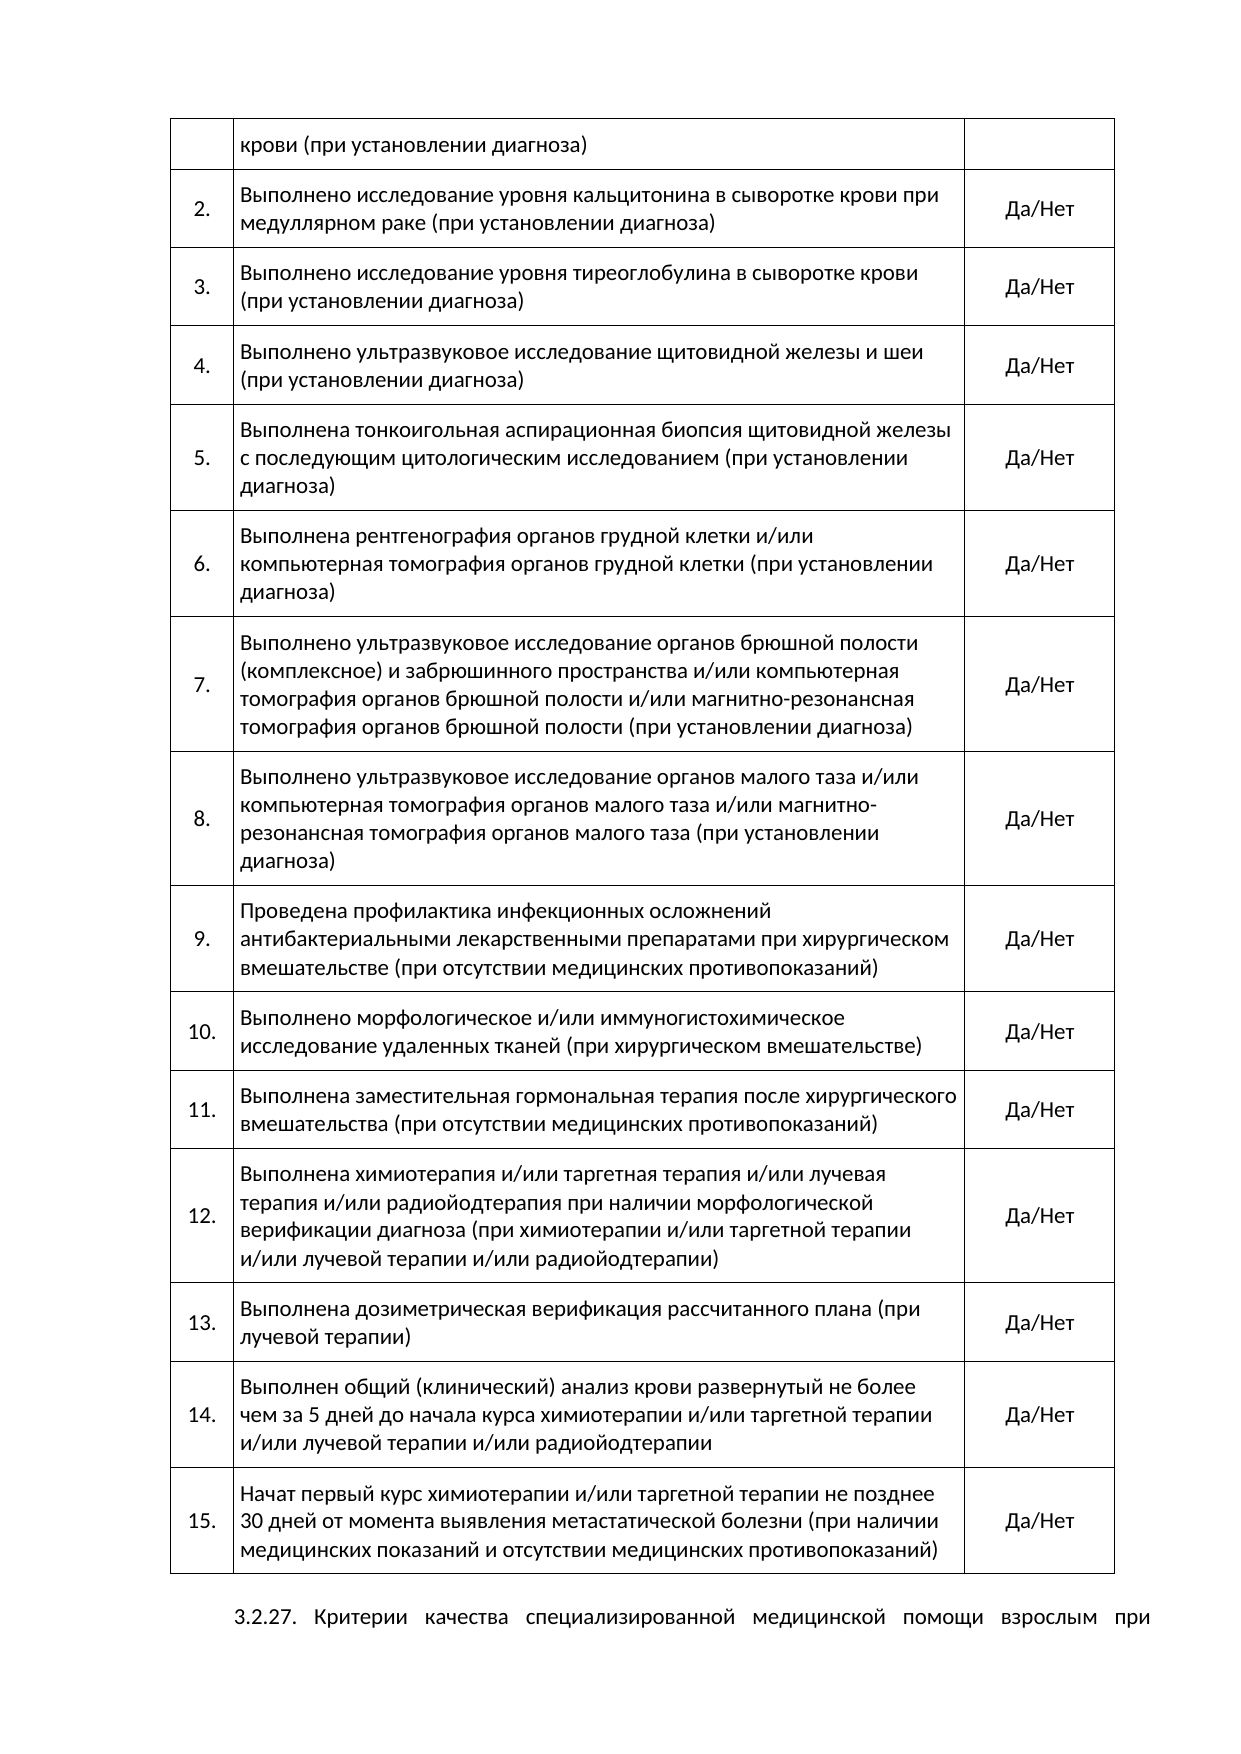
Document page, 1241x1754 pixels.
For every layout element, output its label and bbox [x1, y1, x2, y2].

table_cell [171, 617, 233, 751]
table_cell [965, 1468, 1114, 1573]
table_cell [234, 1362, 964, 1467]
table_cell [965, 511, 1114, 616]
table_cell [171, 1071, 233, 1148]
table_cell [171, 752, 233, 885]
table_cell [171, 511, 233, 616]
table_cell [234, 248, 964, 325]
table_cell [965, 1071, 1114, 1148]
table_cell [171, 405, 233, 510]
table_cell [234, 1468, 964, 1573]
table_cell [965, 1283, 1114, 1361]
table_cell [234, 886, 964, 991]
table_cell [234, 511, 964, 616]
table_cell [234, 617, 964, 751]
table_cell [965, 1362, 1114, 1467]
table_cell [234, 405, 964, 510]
text [177, 1602, 1152, 1630]
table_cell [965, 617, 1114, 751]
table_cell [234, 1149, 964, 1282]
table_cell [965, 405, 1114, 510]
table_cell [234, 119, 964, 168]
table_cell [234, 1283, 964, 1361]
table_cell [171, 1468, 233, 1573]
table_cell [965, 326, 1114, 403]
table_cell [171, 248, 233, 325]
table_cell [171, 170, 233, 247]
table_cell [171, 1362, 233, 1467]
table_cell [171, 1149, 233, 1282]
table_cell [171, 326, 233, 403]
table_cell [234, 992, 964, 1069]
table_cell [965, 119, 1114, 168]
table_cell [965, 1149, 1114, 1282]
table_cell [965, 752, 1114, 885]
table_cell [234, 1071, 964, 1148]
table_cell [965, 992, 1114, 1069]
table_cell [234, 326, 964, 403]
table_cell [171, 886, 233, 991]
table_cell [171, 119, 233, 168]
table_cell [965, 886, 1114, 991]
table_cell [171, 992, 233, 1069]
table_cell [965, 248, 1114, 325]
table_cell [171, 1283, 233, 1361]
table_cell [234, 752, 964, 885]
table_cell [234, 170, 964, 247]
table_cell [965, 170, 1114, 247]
